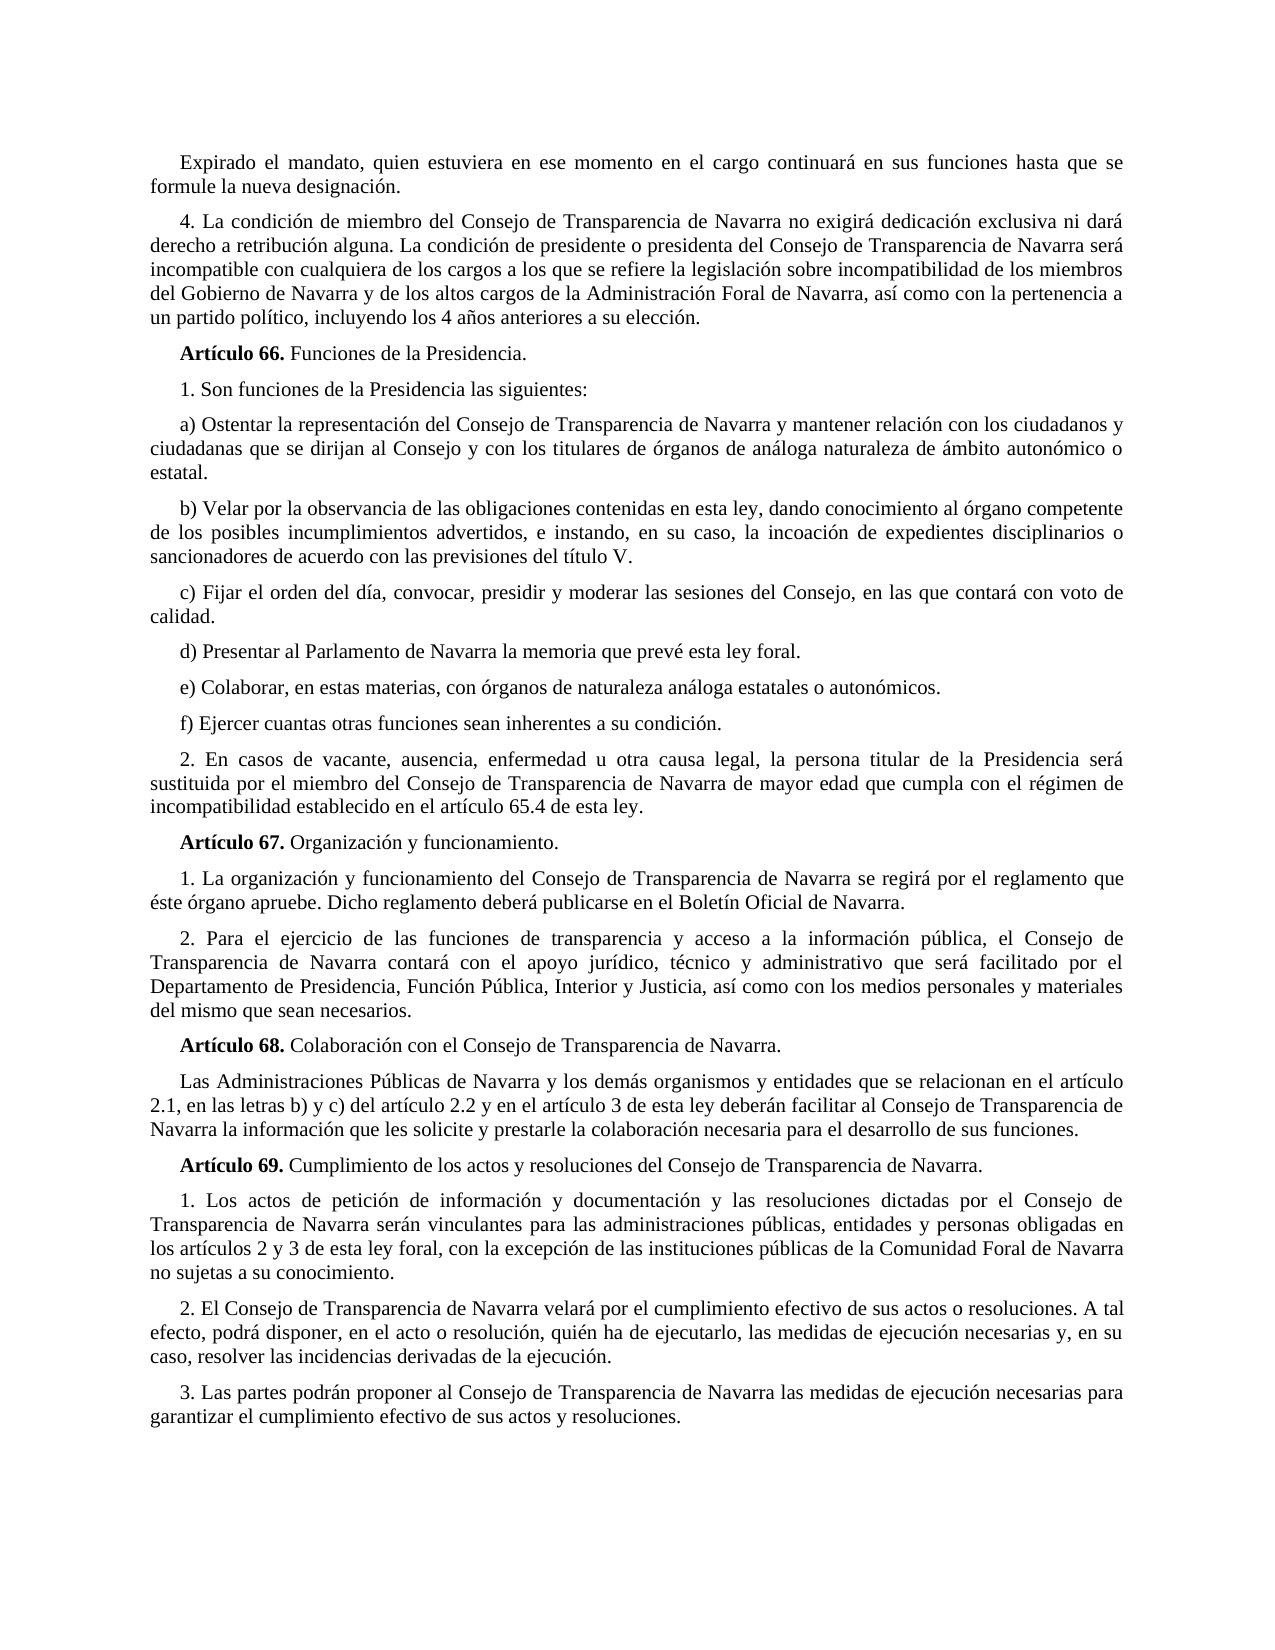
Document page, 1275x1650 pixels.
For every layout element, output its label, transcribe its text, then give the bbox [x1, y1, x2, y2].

text 1. Son funciones de la Presidencia las siguientes: [150, 377, 1125, 401]
text Las Administraciones Públicas de Navarra y los demás organismos y entidades que se relacionan en el artículo 2.1, en las letras b) y c) del artículo 2.2 y en el artículo 3 de esta ley deberán facilitar al Consejo de Transparencia de Navarra la información que les solicite y prestarle la colaboración necesaria para el desarrollo de sus funciones. [150, 1069, 1125, 1141]
text 1. Los actos de petición de información y documentación y las resoluciones dictadas por el Consejo de Transparencia de Navarra serán vinculantes para las administraciones públicas, entidades y personas obligadas en los artículos 2 y 3 de esta ley foral, con la excepción de las instituciones públicas de la Comunidad Foral de Navarra no sujetas a su conocimiento. [150, 1189, 1125, 1284]
text Artículo 68. Colaboración con el Consejo de Transparencia de Navarra. [150, 1033, 1125, 1057]
text Artículo 67. Organización y funcionamiento. [150, 831, 1125, 854]
text Artículo 69. Cumplimiento de los actos y resoluciones del Consejo de Transparencia de Navarra. [150, 1153, 1125, 1177]
text Artículo 66. Funciones de la Presidencia. [150, 341, 1125, 365]
text e) Colaborar, en estas materias, con órganos de naturaleza análoga estatales o autonómicos. [150, 675, 1125, 699]
text 2. El Consejo de Transparencia de Navarra velará por el cumplimiento efectivo de sus actos o resoluciones. A tal efecto, podrá disponer, en el acto o resolución, quién ha de ejecutarlo, las medidas de ejecución necesarias y, en su caso, resolver las incidencias derivadas de la ejecución. [150, 1296, 1125, 1368]
text 2. Para el ejercicio de las funciones de transparencia y acceso a la información pública, el Consejo de Transparencia de Navarra contará con el apoyo jurídico, técnico y administrativo que será facilitado por el Departamento de Presidencia, Función Pública, Interior y Justicia, así como con los medios personales y materiales del mismo que sean necesarios. [150, 926, 1125, 1022]
text f) Ejercer cuantas otras funciones sean inherentes a su condición. [150, 711, 1125, 735]
text 3. Las partes podrán proponer al Consejo de Transparencia de Navarra las medidas de ejecución necesarias para garantizar el cumplimiento efectivo de sus actos y resoluciones. [150, 1380, 1125, 1428]
text c) Fijar el orden del día, convocar, presidir y moderar las sesiones del Consejo, en las que contará con voto de calidad. [150, 580, 1125, 628]
text d) Presentar al Parlamento de Navarra la memoria que prevé esta ley foral. [150, 640, 1125, 664]
text a) Ostentar la representación del Consejo de Transparencia de Navarra y mantener relación con los ciudadanos y ciudadanas que se dirijan al Consejo y con los titulares de órganos de análoga naturaleza de ámbito autonómico o estatal. [150, 413, 1125, 484]
text 1. La organización y funcionamiento del Consejo de Transparencia de Navarra se regirá por el reglamento que éste órgano apruebe. Dicho reglamento deberá publicarse en el Boletín Oficial de Navarra. [150, 866, 1125, 914]
text 4. La condición de miembro del Consejo de Transparencia de Navarra no exigirá dedicación exclusiva ni dará derecho a retribución alguna. La condición de presidente o presidenta del Consejo de Transparencia de Navarra será incompatible con cualquiera de los cargos a los que se refiere la legislación sobre incompatibilidad de los miembros del Gobierno de Navarra y de los altos cargos de la Administración Foral de Navarra, así como con la pertenencia a un partido político, incluyendo los 4 años anteriores a su elección. [150, 210, 1125, 329]
text b) Velar por la observancia de las obligaciones contenidas en esta ley, dando conocimiento al órgano competente de los posibles incumplimientos advertidos, e instando, en su caso, la incoación de expedientes disciplinarios o sancionadores de acuerdo con las previsiones del título V. [150, 496, 1125, 568]
text 2. En casos de vacante, ausencia, enfermedad u otra causa legal, la persona titular de la Presidencia será sustituida por el miembro del Consejo de Transparencia de Navarra de mayor edad que cumpla con el régimen de incompatibilidad establecido en el artículo 65.4 de esta ley. [150, 747, 1125, 819]
text Expirado el mandato, quien estuviera en ese momento en el cargo continuará en sus funciones hasta que se formule la nueva designación. [150, 150, 1125, 198]
